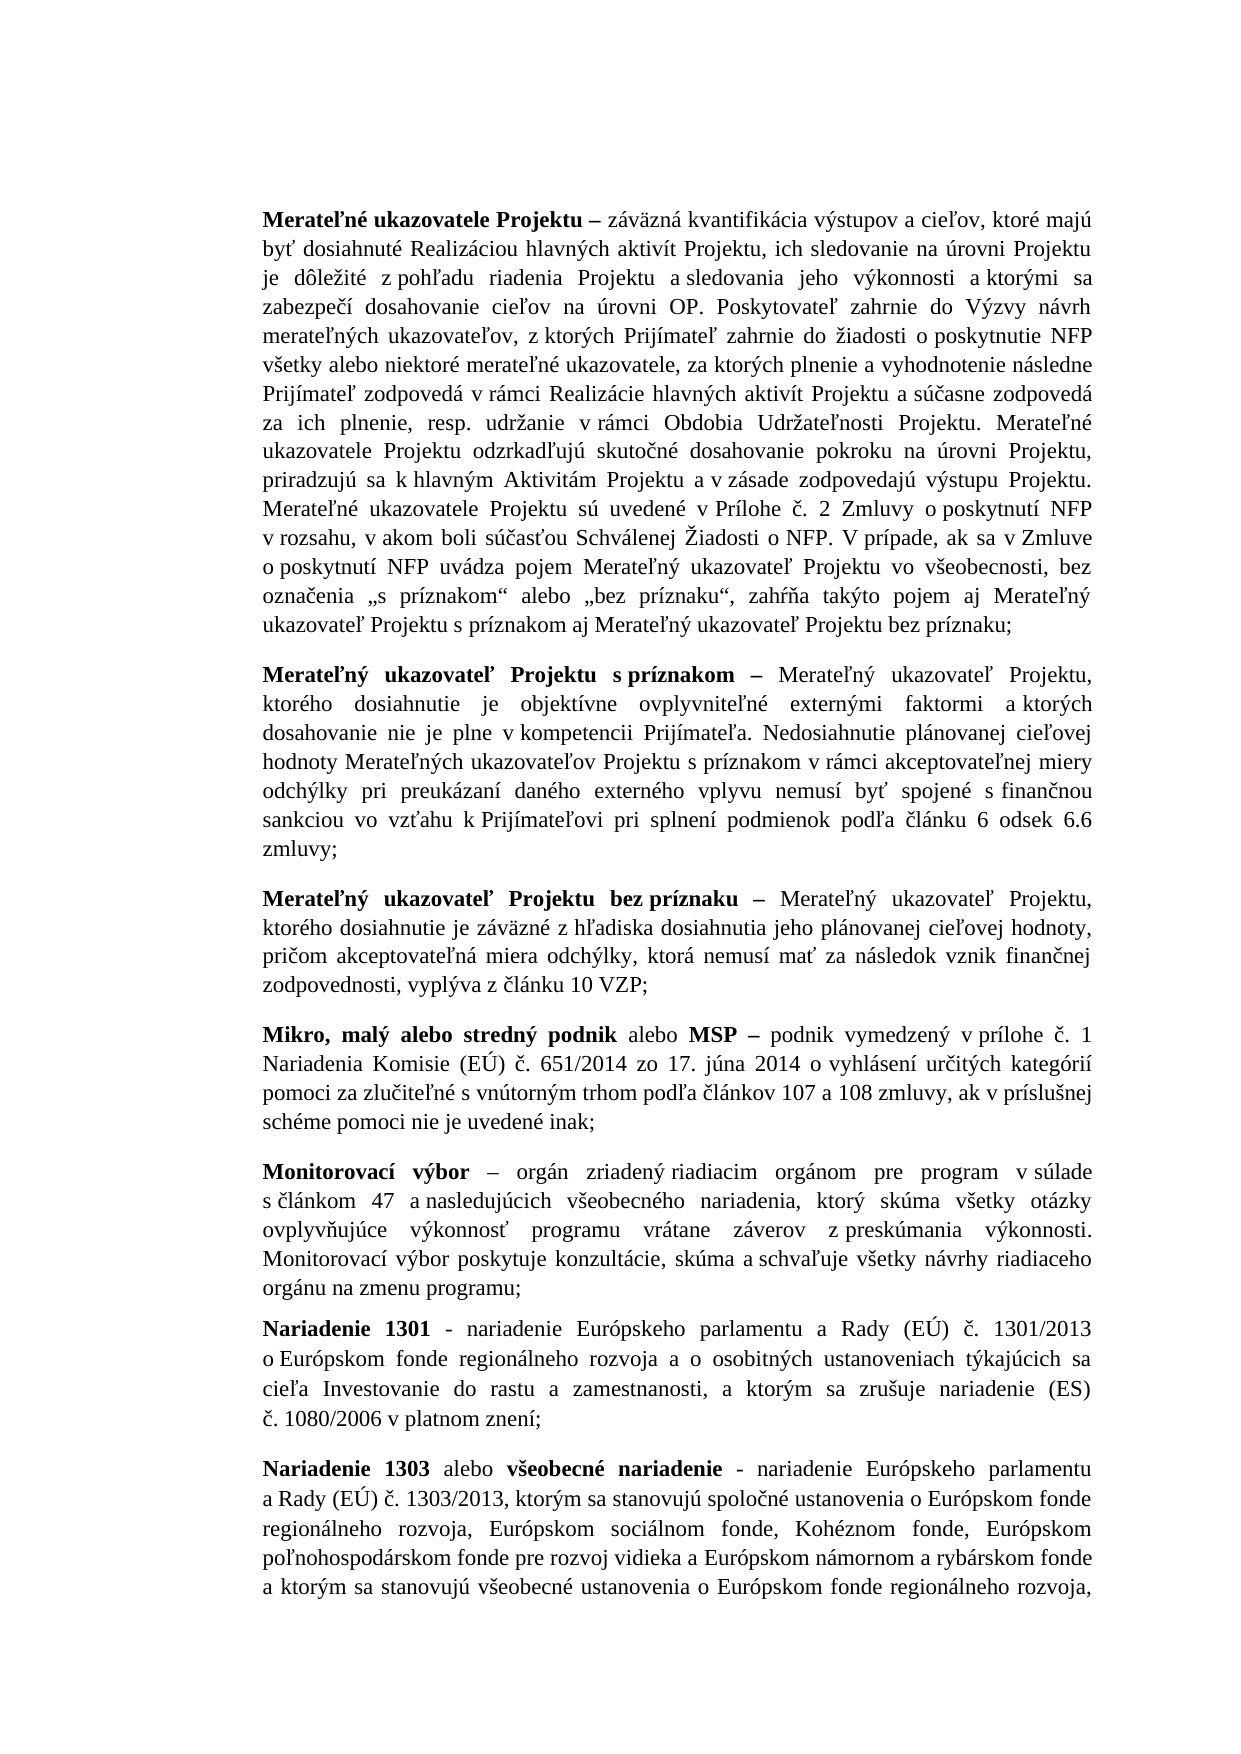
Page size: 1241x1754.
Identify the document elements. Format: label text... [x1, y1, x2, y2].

text Monitorovací výbor – orgán zriadený riadiacim orgánom pre program v súlade s článkom 47 a nasledujúcich všeobecného nariadenia, ktorý skúma všetky otázky ovplyvňujúce výkonnosť programu vrátane záverov z preskúmania výkonnosti. Monitorovací výbor poskytuje konzultácie, skúma a schvaľuje všetky návrhy riadiaceho orgánu na zmenu programu; [262, 1158, 1092, 1300]
text Merateľný ukazovateľ Projektu bez príznaku – Merateľný ukazovateľ Projektu, ktorého dosiahnutie je záväzné z hľadiska dosiahnutia jeho plánovanej cieľovej hodnoty, pričom akceptovateľná miera odchýlky, ktorá nemusí mať za následok vznik finančnej zodpovednosti, vyplýva z článku 10 VZP; [262, 885, 1092, 998]
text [262, 1455, 1092, 1599]
text Nariadenie 1301 - nariadenie Európskeho parlamentu a Rady (EÚ) č. 1301/2013 o Európskom fonde regionálneho rozvoja a o osobitných ustanoveniach týkajúcich sa cieľa Investovanie do rastu a zamestnanosti, a ktorým sa zrušuje nariadenie (ES) č. 1080/2006 v platnom znení; [262, 1315, 1092, 1432]
text Merateľný ukazovateľ Projektu s príznakom – Merateľný ukazovateľ Projektu, ktorého dosiahnutie je objektívne ovplyvniteľné externými faktormi a ktorých dosahovanie nie je plne v kompetencii Prijímateľa. Nedosiahnutie plánovanej cieľovej hodnoty Merateľných ukazovateľov Projektu s príznakom v rámci akceptovateľnej miery odchýlky pri preukázaní daného externého vplyvu nemusí byť spojené s finančnou sankciou vo vzťahu k Prijímateľovi pri splnení podmienok podľa článku 6 odsek 6.6 zmluvy; [262, 661, 1092, 861]
text Merateľné ukazovatele Projektu – záväzná kvantifikácia výstupov a cieľov, ktoré majú byť dosiahnuté Realizáciou hlavných aktivít Projektu, ich sledovanie na úrovni Projektu je dôležité z pohľadu riadenia Projektu a sledovania jeho výkonnosti a ktorými sa zabezpečí dosahovanie cieľov na úrovni OP. Poskytovateľ zahrnie do Výzvy návrh merateľných ukazovateľov, z ktorých Prijímateľ zahrnie do žiadosti o poskytnutie NFP všetky alebo niektoré merateľné ukazovatele, za ktorých plnenie a vyhodnotenie následne Prijímateľ zodpovedá v rámci Realizácie hlavných aktivít Projektu a súčasne zodpovedá za ich plnenie, resp. udržanie v rámci Obdobia Udržateľnosti Projektu. Merateľné ukazovatele Projektu odzrkadľujú skutočné dosahovanie pokroku na úrovni Projektu, priradzujú sa k hlavným Aktivitám Projektu a v zásade zodpovedajú výstupu Projektu. Merateľné ukazovatele Projektu sú uvedené v Prílohe č. 2 Zmluvy o poskytnutí NFP v rozsahu, v akom boli súčasťou Schválenej Žiadosti o NFP. V prípade, ak sa v Zmluve o poskytnutí NFP uvádza pojem Merateľný ukazovateľ Projektu vo všeobecnosti, bez označenia „s príznakom“ alebo „bez príznaku“, zahŕňa takýto pojem aj Merateľný ukazovateľ Projektu s príznakom aj Merateľný ukazovateľ Projektu bez príznaku; [262, 206, 1092, 638]
text Mikro, malý alebo stredný podnik alebo MSP – podnik vymedzený v prílohe č. 1 Nariadenia Komisie (EÚ) č. 651/2014 zo 17. júna 2014 o vyhlásení určitých kategórií pomoci za zlučiteľné s vnútorným trhom podľa článkov 107 a 108 zmluvy, ak v príslušnej schéme pomoci nie je uvedené inak; [262, 1021, 1092, 1134]
